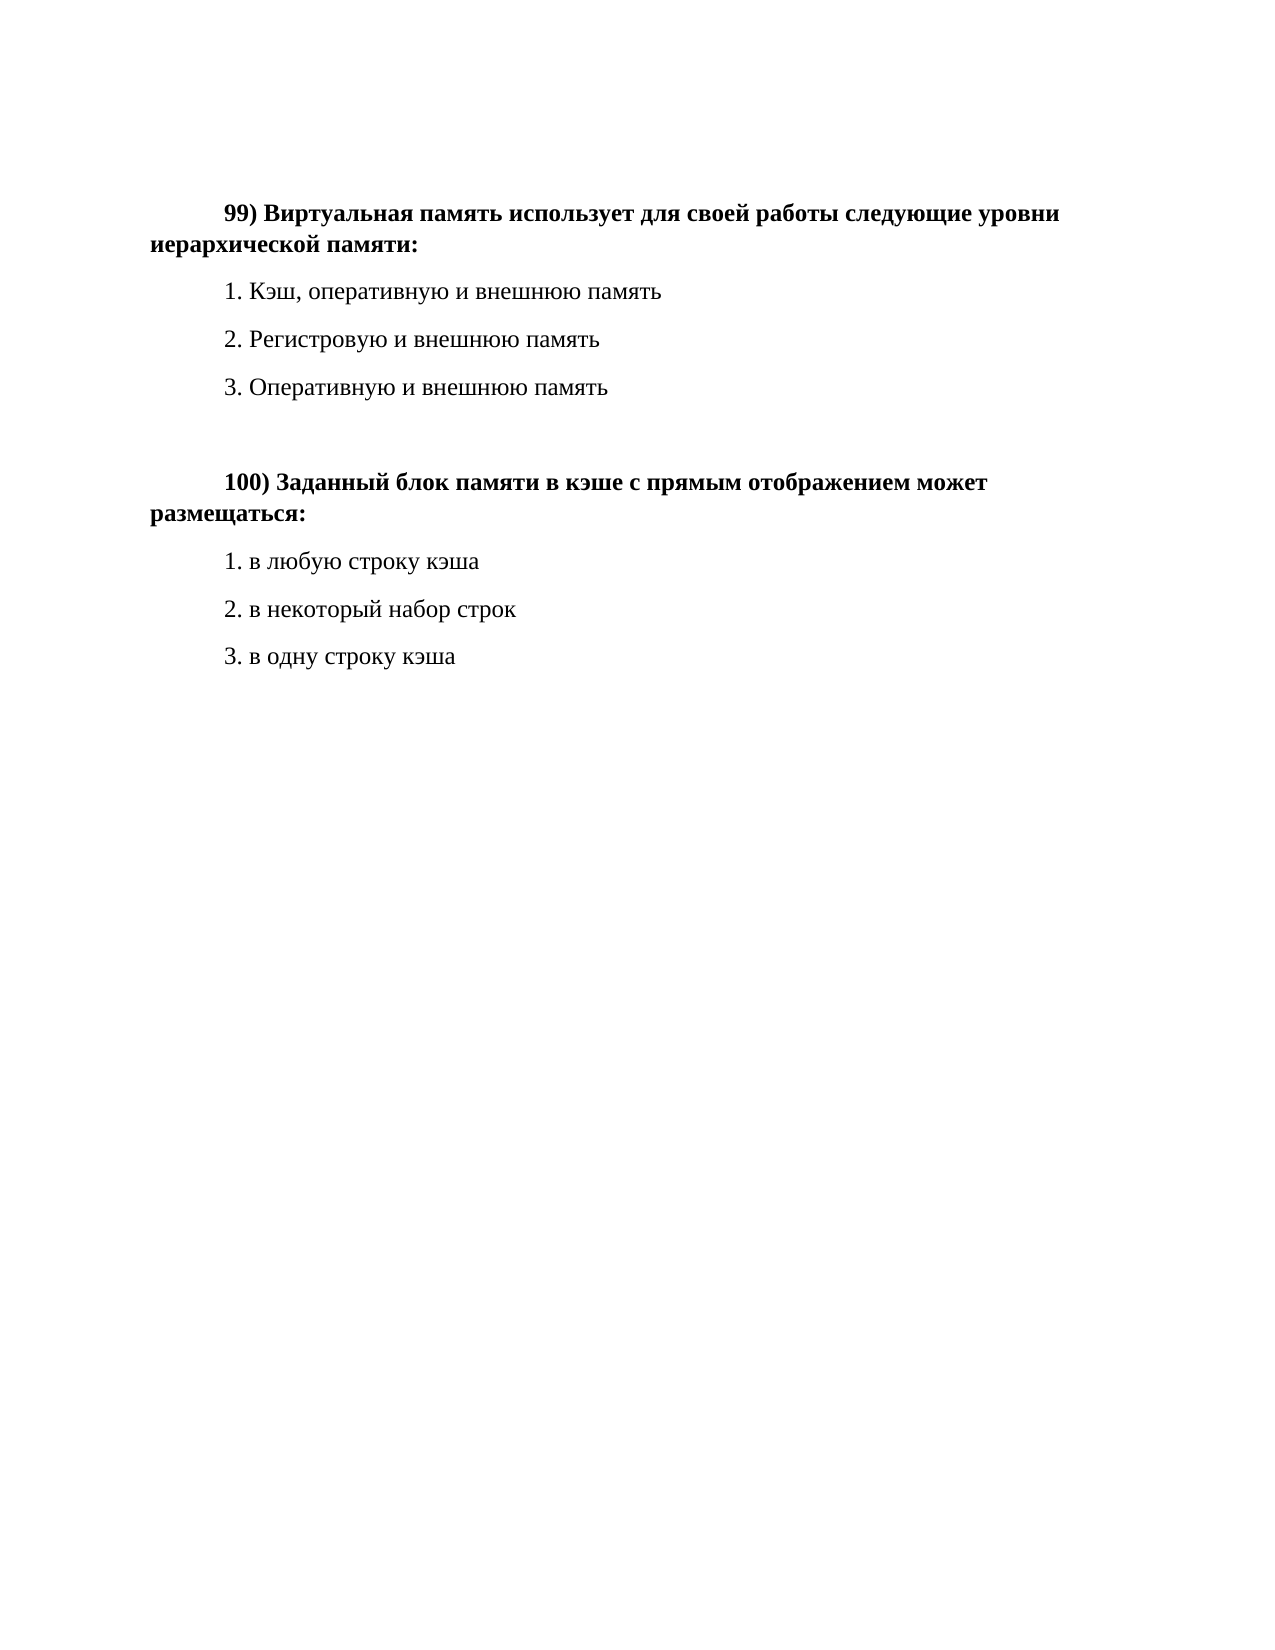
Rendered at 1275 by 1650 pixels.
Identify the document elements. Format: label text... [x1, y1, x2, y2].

text 100) Заданный блок памяти в кэше с прямым отображением может размещаться: [150, 467, 1125, 527]
text 99) Виртуальная память использует для своей работы следующие уровни иерархической памяти: [150, 198, 1125, 257]
text 3. в одну строку кэша [150, 641, 1125, 670]
text 3. Оперативную и внешнюю память [150, 372, 1125, 401]
text 2. Регистровую и внешнюю память [150, 324, 1125, 353]
text 2. в некоторый набор строк [150, 594, 1125, 622]
text 1. в любую строку кэша [150, 546, 1125, 575]
text 1. Кэш, оперативную и внешнюю память [150, 276, 1125, 305]
